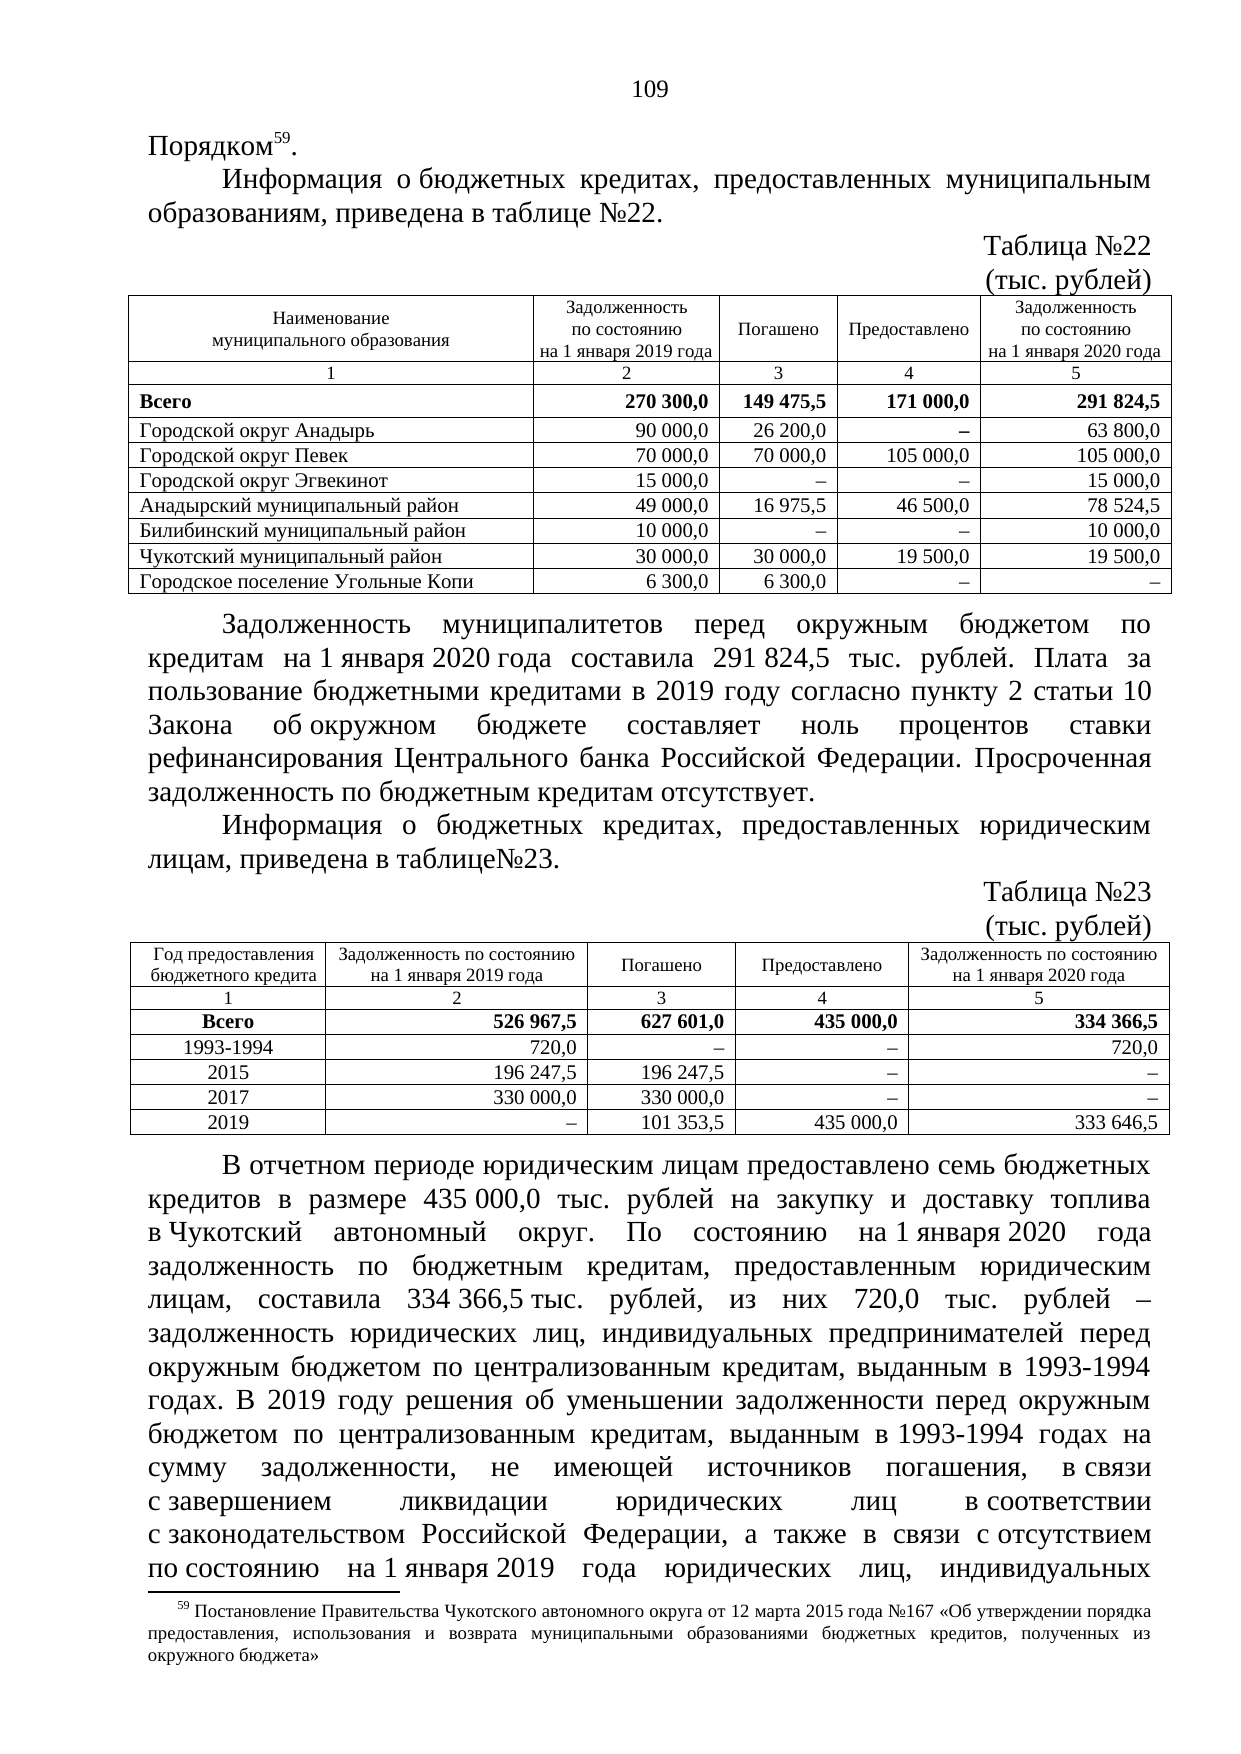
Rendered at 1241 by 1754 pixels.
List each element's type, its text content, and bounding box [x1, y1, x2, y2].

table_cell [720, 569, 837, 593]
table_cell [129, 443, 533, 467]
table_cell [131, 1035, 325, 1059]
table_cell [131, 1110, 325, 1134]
text (тыс. рублей) [148, 262, 1152, 295]
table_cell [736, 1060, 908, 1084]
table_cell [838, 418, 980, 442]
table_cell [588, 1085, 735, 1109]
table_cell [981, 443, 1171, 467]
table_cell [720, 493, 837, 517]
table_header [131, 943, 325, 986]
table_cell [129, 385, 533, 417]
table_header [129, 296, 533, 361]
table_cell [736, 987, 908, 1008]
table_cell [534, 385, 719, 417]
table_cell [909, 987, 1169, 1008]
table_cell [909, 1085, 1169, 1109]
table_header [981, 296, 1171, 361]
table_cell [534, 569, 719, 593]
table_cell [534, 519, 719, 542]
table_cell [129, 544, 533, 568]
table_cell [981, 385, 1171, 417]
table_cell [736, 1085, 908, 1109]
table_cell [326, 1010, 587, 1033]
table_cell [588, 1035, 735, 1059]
text Задолженность муниципалитетов перед окружным бюджетом по кредитам на 1 января 2020 года составила 291 824,5 тыс. рублей. Плата за пользование бюджетными кредитами в 2019 году согласно пункту 2 статьи 10 Закона об окружном бюджете составляет ноль процентов ставки рефинансирования Центрального банка Российской Федерации. Просроченная задолженность по бюджетным кредитам отсутствует. [148, 606, 1152, 807]
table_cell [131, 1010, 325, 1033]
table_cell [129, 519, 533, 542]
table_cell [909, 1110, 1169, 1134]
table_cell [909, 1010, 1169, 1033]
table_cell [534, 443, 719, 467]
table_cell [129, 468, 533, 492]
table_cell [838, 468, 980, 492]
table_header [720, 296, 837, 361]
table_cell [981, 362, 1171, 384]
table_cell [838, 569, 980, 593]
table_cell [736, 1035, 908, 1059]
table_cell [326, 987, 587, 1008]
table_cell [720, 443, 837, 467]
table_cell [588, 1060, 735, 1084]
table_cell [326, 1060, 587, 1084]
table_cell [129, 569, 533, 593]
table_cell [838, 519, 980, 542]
text Информация о бюджетных кредитах, предоставленных муниципальным образованиям, приведена в таблице №22. [148, 161, 1152, 228]
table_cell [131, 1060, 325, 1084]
text Информация о бюджетных кредитах, предоставленных юридическим лицам, приведена в таблице№23. [148, 807, 1152, 874]
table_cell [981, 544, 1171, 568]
text Таблица №22 [148, 228, 1152, 262]
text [148, 128, 1152, 161]
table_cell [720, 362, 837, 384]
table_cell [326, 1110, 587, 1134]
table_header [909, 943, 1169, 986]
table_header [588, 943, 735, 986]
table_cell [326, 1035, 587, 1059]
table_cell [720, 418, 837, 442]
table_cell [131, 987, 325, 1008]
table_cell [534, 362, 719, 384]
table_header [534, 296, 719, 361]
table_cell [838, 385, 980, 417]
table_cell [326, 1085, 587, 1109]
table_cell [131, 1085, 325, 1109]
text Таблица №23 [148, 874, 1152, 908]
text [148, 1147, 1152, 1583]
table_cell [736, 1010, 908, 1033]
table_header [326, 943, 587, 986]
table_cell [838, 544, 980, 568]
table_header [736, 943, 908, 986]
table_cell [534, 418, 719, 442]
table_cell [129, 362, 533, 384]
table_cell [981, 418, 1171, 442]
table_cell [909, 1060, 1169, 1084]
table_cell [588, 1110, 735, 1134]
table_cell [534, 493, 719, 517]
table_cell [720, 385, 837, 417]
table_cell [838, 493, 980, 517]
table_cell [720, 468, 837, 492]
text (тыс. рублей) [811, 908, 1152, 942]
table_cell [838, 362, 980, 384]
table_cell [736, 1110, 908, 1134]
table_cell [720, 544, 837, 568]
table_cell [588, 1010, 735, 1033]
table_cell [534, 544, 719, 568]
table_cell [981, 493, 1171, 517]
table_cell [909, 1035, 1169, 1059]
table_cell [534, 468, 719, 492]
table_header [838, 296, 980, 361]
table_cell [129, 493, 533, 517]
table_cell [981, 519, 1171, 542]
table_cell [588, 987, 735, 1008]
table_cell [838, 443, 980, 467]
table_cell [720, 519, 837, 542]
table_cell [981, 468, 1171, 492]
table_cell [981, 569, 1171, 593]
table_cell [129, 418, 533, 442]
